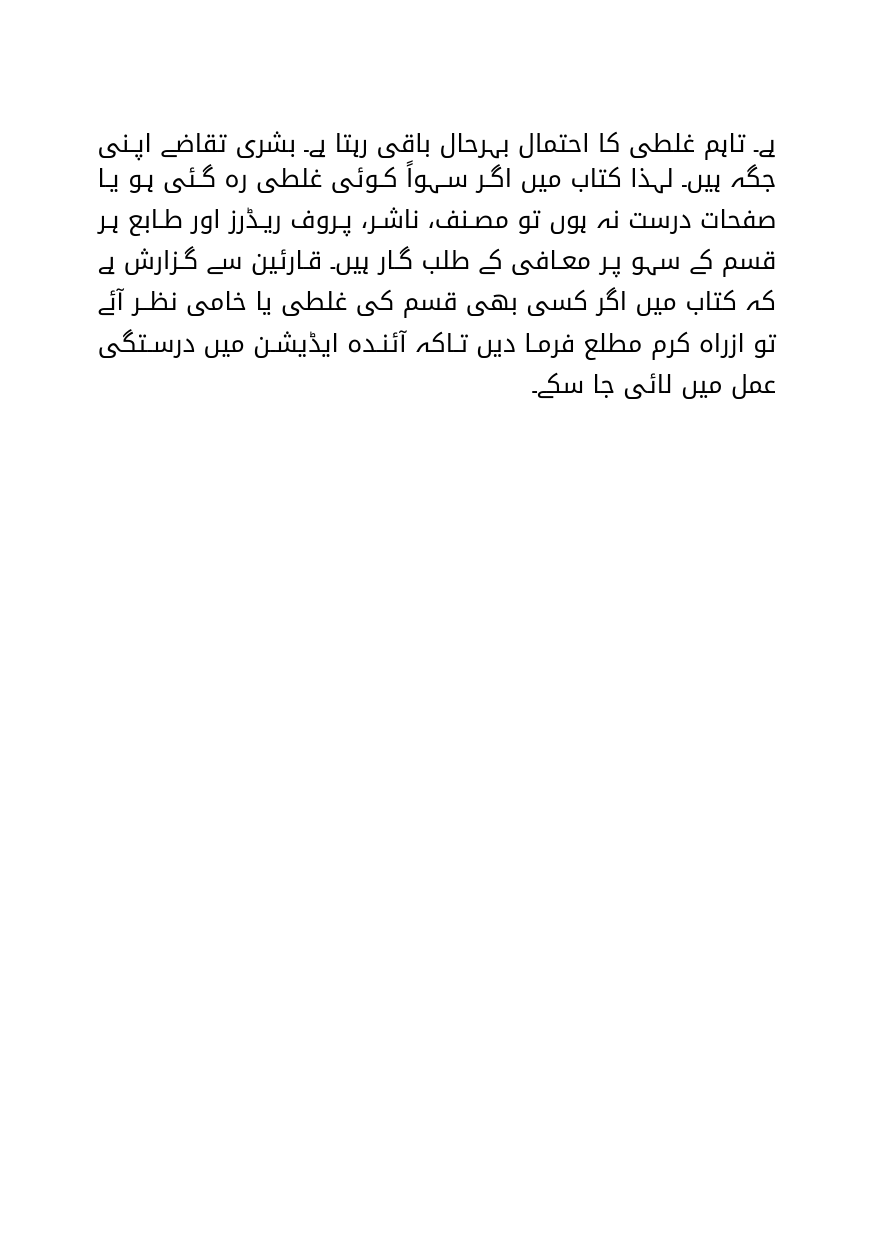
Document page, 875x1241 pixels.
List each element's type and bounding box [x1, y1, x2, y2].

text [97, 120, 777, 409]
